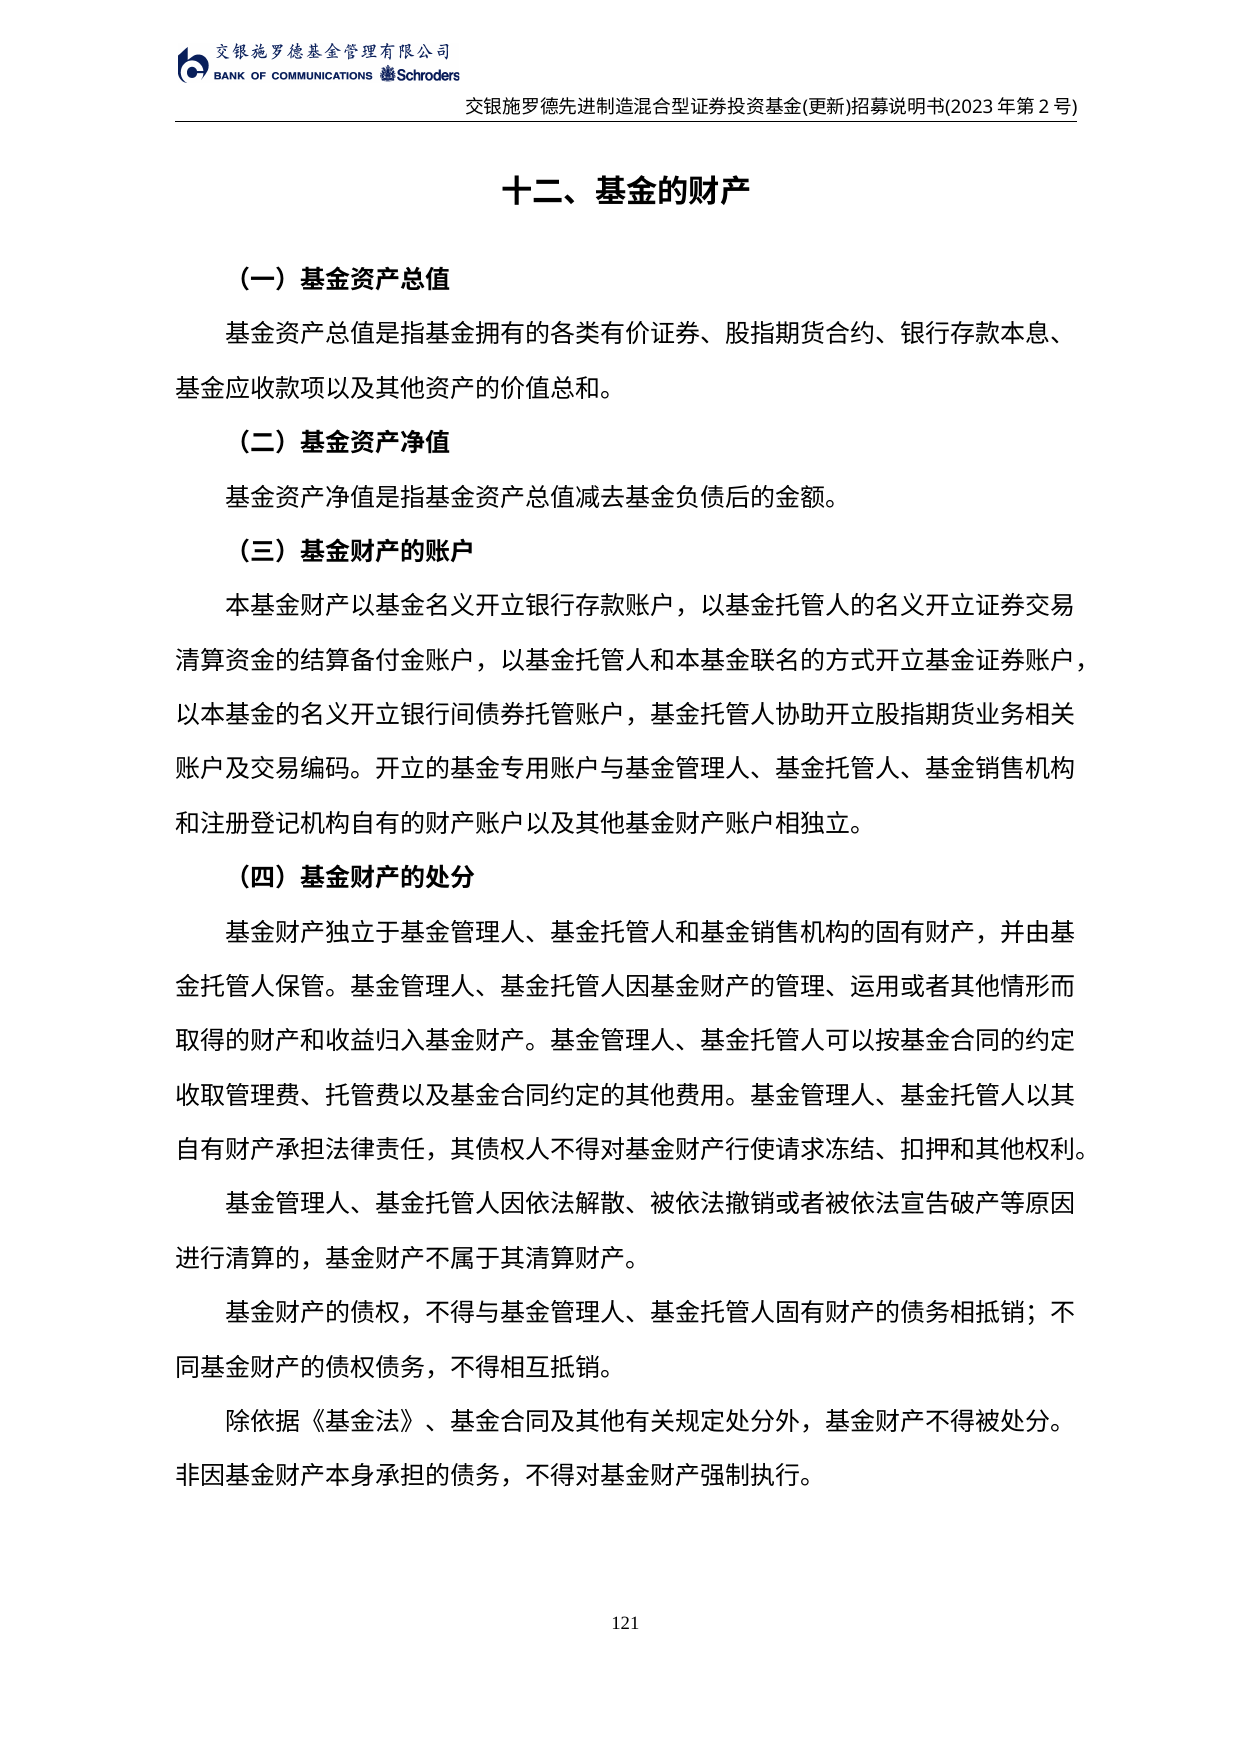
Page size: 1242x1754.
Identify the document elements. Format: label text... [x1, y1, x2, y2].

text （一）基金资产总值 [175, 259, 1077, 296]
text （三）基金财产的账户 [175, 531, 1077, 568]
text （二）基金资产净值 [175, 423, 1077, 459]
text 基金资产总值是指基金拥有的各类有价证券、股指期货合约、银行存款本息、基金应收款项以及其他资产的价值总和。 [175, 314, 1077, 404]
text 基金财产的债权，不得与基金管理人、基金托管人固有财产的债务相抵销；不同基金财产的债权债务，不得相互抵销。 [175, 1293, 1077, 1383]
text （四）基金财产的处分 [175, 858, 1077, 894]
text 基金管理人、基金托管人因依法解散、被依法撤销或者被依法宣告破产等原因进行清算的，基金财产不属于其清算财产。 [175, 1184, 1077, 1274]
picture [178, 43, 460, 83]
text 本基金财产以基金名义开立银行存款账户，以基金托管人的名义开立证券交易清算资金的结算备付金账户，以基金托管人和本基金联名的方式开立基金证券账户，以本基金的名义开立银行间债券托管账户，基金托管人协助开立股指期货业务相关账户及交易编码。开立的基金专用账户与基金管理人、基金托管人、基金销售机构和注册登记机构自有的财产账户以及其他基金财产账户相独立。 [175, 586, 1077, 839]
text 基金财产独立于基金管理人、基金托管人和基金销售机构的固有财产，并由基金托管人保管。基金管理人、基金托管人因基金财产的管理、运用或者其他情形而取得的财产和收益归入基金财产。基金管理人、基金托管人可以按基金合同的约定收取管理费、托管费以及基金合同约定的其他费用。基金管理人、基金托管人以其自有财产承担法律责任，其债权人不得对基金财产行使请求冻结、扣押和其他权利。 [175, 912, 1077, 1166]
text 除依据《基金法》、基金合同及其他有关规定处分外，基金财产不得被处分。非因基金财产本身承担的债务，不得对基金财产强制执行。 [175, 1401, 1077, 1492]
subtitle 十二、基金的财产 [175, 167, 1077, 212]
text 基金资产净值是指基金资产总值减去基金负债后的金额。 [175, 477, 1077, 513]
